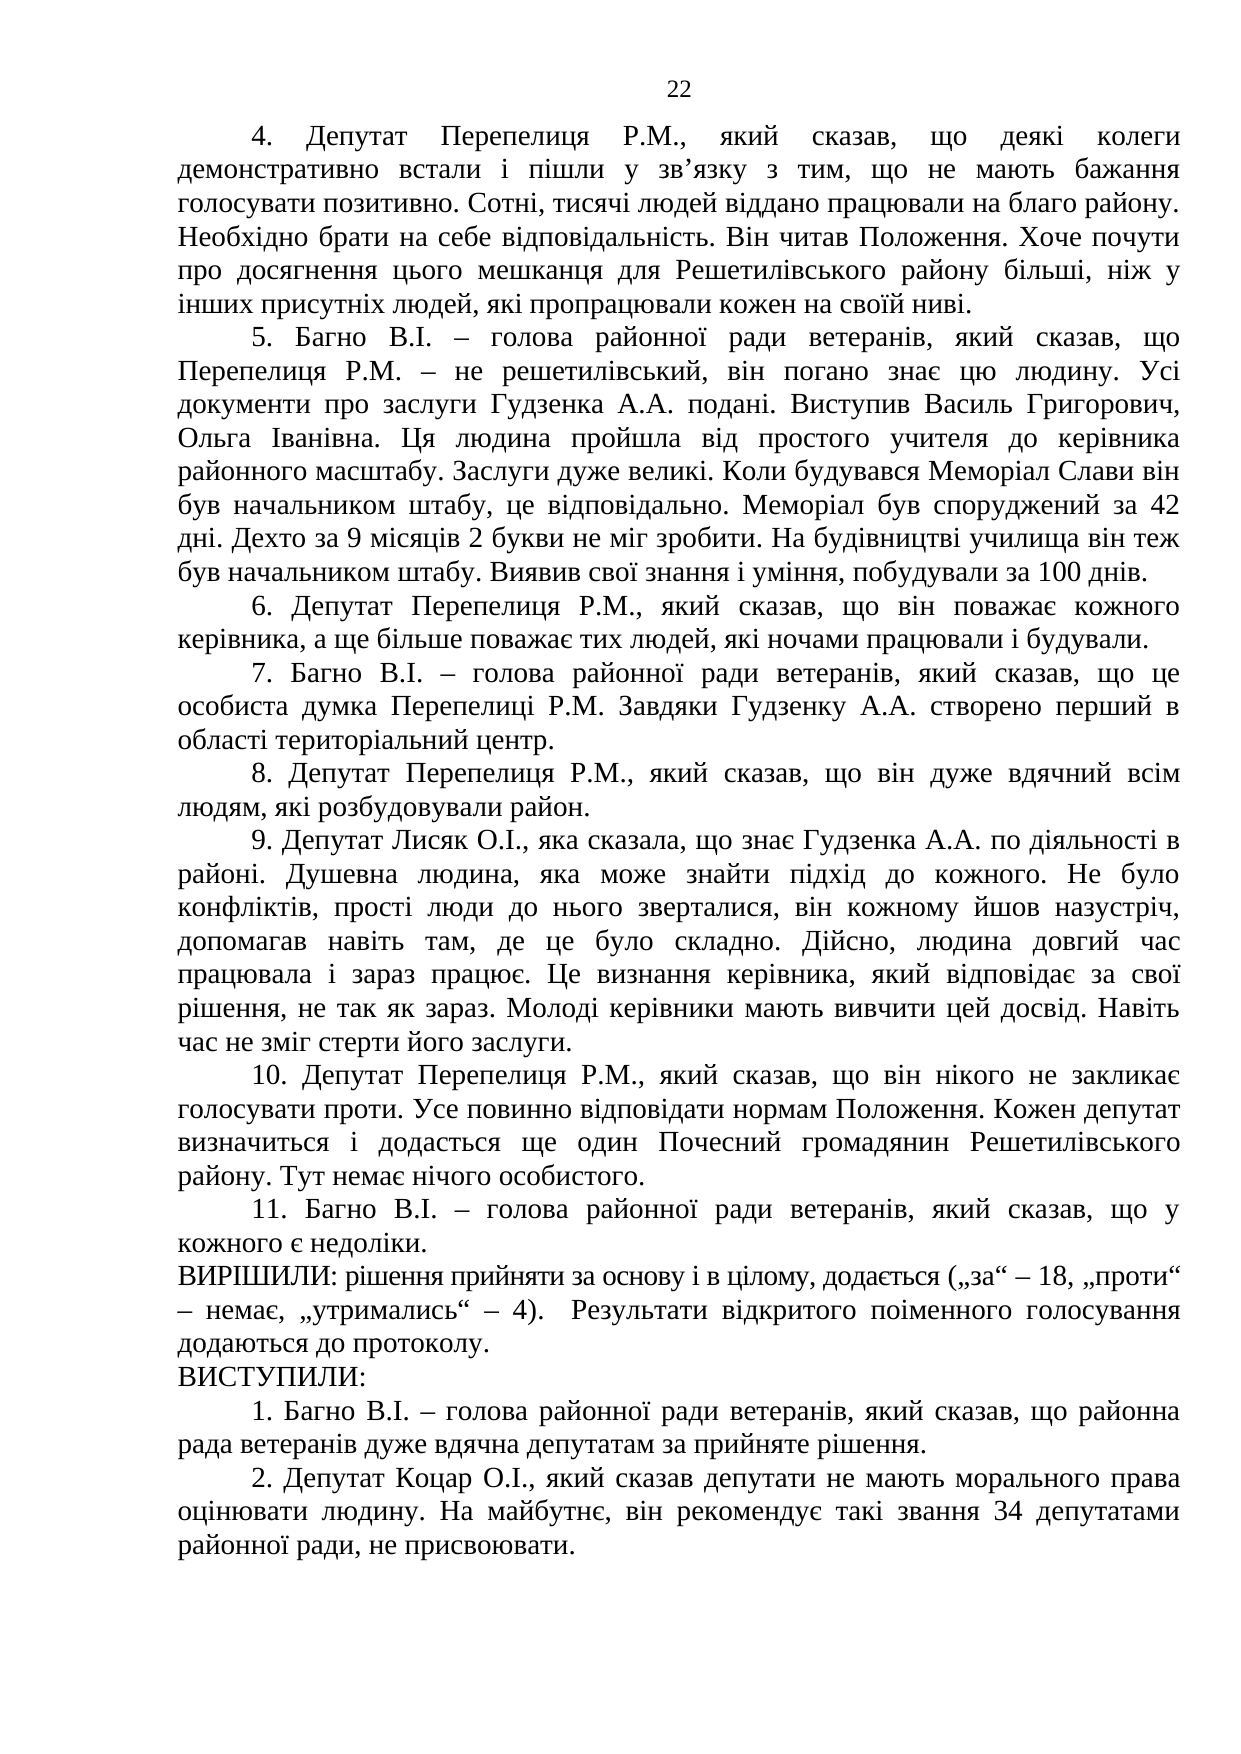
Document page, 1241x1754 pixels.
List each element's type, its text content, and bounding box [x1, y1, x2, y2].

text 10. Депутат Перепелиця Р.М., який сказав, що він нікого не закликає голосувати проти. Усе повинно відповідати нормам Положення. Кожен депутат визначиться і додасться ще один Почесний громадянин Решетилівського району. Тут немає нічого особистого. [177, 1057, 1181, 1191]
text 11. Багно В.І. – голова районної ради ветеранів, який сказав, що у кожного є недоліки. [177, 1191, 1181, 1258]
text ВИСТУПИЛИ: [177, 1359, 1181, 1393]
text 1. Багно В.І. – голова районної ради ветеранів, який сказав, що районна рада ветеранів дуже вдячна депутатам за прийняте рішення. [177, 1393, 1181, 1460]
text 7. Багно В.І. – голова районної ради ветеранів, який сказав, що це особиста думка Перепелиці Р.М. Завдяки Гудзенку А.А. створено перший в області територіальний центр. [177, 655, 1181, 755]
text 9. Депутат Лисяк О.І., яка сказала, що знає Гудзенка А.А. по діяльності в районі. Душевна людина, яка може знайти підхід до кожного. Не було конфліктів, прості люди до нього зверталися, він кожному йшов назустріч, допомагав навіть там, де це було складно. Дійсно, людина довгий час працювала і зараз працює. Це визнання керівника, який відповідає за свої рішення, не так як зараз. Молоді керівники мають вивчити цей досвід. Навіть час не зміг стерти його заслуги. [177, 822, 1181, 1057]
text ВИРІШИЛИ: рішення прийняти за основу і в цілому, додається („за“ – 18, „проти“ – немає, „утримались“ – 4). Результати відкритого поіменного голосування додаються до протоколу. [177, 1258, 1181, 1359]
text 5. Багно В.І. – голова районної ради ветеранів, який сказав, що Перепелиця Р.М. – не решетилівський, він погано знає цю людину. Усі документи про заслуги Гудзенка А.А. подані. Виступив Василь Григорович, Ольга Іванівна. Ця людина пройшла від простого учителя до керівника районного масштабу. Заслуги дуже великі. Коли будувався Меморіал Слави він був начальником штабу, це відповідально. Меморіал був споруджений за 42 дні. Дехто за 9 місяців 2 букви не міг зробити. На будівництві училища він теж був начальником штабу. Виявив свої знання і уміння, побудували за 100 днів. [177, 319, 1181, 588]
text 4. Депутат Перепелиця Р.М., який сказав, що деякі колеги демонстративно встали і пішли у зв’язку з тим, що не мають бажання голосувати позитивно. Сотні, тисячі людей віддано працювали на благо району. Необхідно брати на себе відповідальність. Він читав Положення. Хоче почути про досягнення цього мешканця для Решетилівського району більші, ніж у інших присутніх людей, які пропрацювали кожен на своїй ниві. [177, 118, 1181, 319]
text 2. Депутат Коцар О.І., який сказав депутати не мають морального права оцінювати людину. На майбутнє, він рекомендує такі звання 34 депутатами районної ради, не присвоювати. [177, 1460, 1181, 1560]
text 8. Депутат Перепелиця Р.М., який сказав, що він дуже вдячний всім людям, які розбудовували район. [177, 755, 1181, 822]
text 6. Депутат Перепелиця Р.М., який сказав, що він поважає кожного керівника, а ще більше поважає тих людей, які ночами працювали і будували. [177, 588, 1181, 655]
